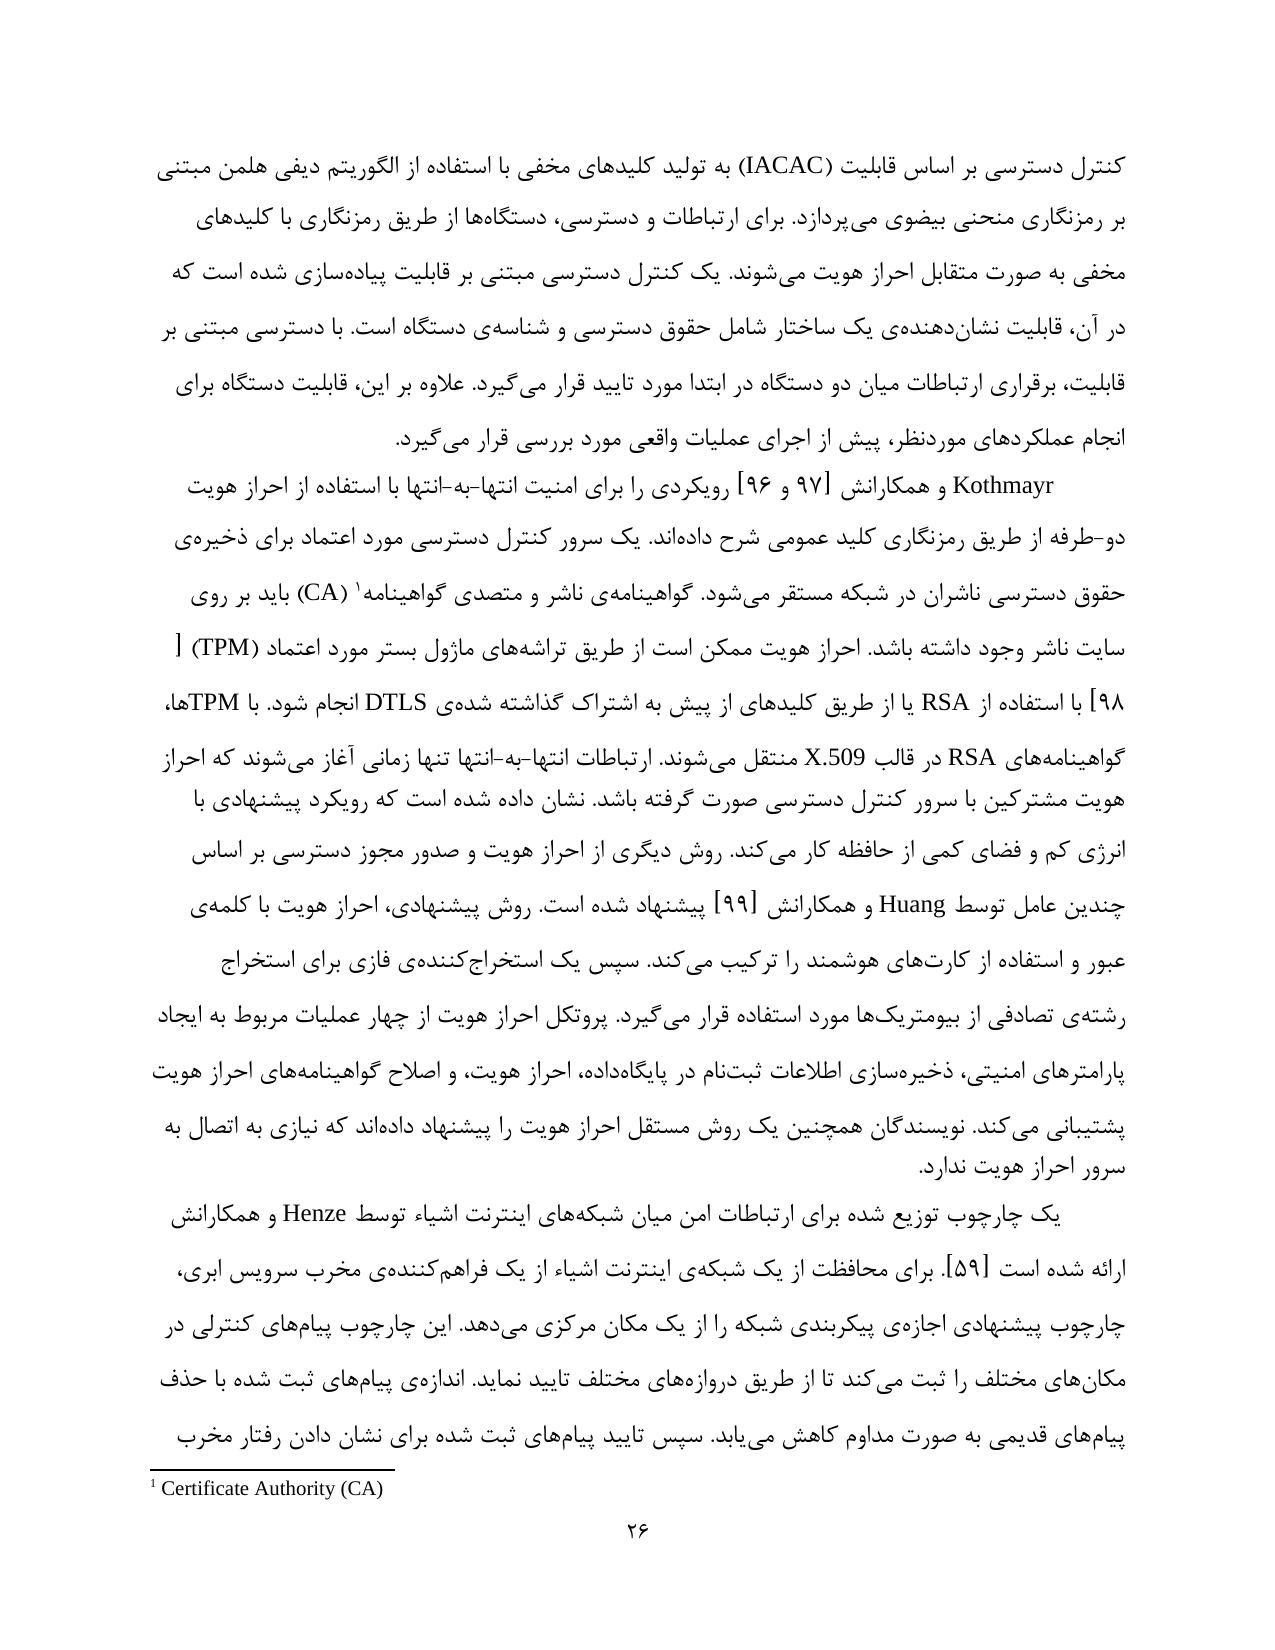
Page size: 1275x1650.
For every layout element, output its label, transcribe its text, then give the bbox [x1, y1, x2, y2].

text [150, 150, 1125, 459]
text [150, 1191, 1125, 1456]
text Kothmayr و همکارانش [97 و 96] رویکردی را برای امنیت انتها-به-انتها با استفاده از احراز هویت دو-طرفه از طریق رمزنگاری کلید عمومی شرح داده‌اند. یک سرور کنترل دسترسی مورد اعتماد برای ذخیره‌ی حقوق دسترسی ناشران در شبکه مستقر می‌شود. گواهینامه‌ی ناشر و متصدی گواهینامه (CA) باید بر روی سایت ناشر وجود داشته باشد. احراز هویت ممکن است از طریق تراشه‌های ماژول بستر مورد اعتماد (TPM) [98] با استفاده از RSA یا از طریق کلیدهای از پیش به اشتراک گذاشته شده‌ی DTLS انجام شود. با TPMها، گواهینامه‌های RSA در قالب X.509 منتقل می‌شوند. ارتباطات انتها-به-انتها تنها زمانی آغاز می‌شوند که احراز هویت مشترکین با سرور کنترل دسترسی صورت گرفته باشد. نشان داده شده است که رویکرد پیشنهادی با انرژی کم و فضای کمی از حافظه کار می‌کند. روش دیگری از احراز هویت و صدور مجوز دسترسی بر اساس چندین عامل توسط Huang و همکارانش [99] پیشنهاد شده است. روش پیشنهادی، احراز هویت با کلمه‌ی عبور و استفاده از کارت‌های هوشمند را ترکیب می‌کند. سپس یک استخراج‌کننده‌ی فازی برای استخراج رشته‌ی تصادفی از بیومتریک‌ها مورد استفاده قرار می‌گیرد. پروتکل احراز هویت از چهار عملیات مربوط به ایجاد پارامترهای امنیتی، ذخیره‌سازی اطلاعات ثبت‌نام در پایگاه‌داده، احراز هویت، و اصلاح گواهینامه‌های احراز هویت پشتیبانی می‌کند. نویسندگان همچنین یک روش مستقل احراز هویت را پیشنهاد داده‌اند که نیازی به اتصال به سرور احراز هویت ندارد. [150, 470, 1125, 1184]
